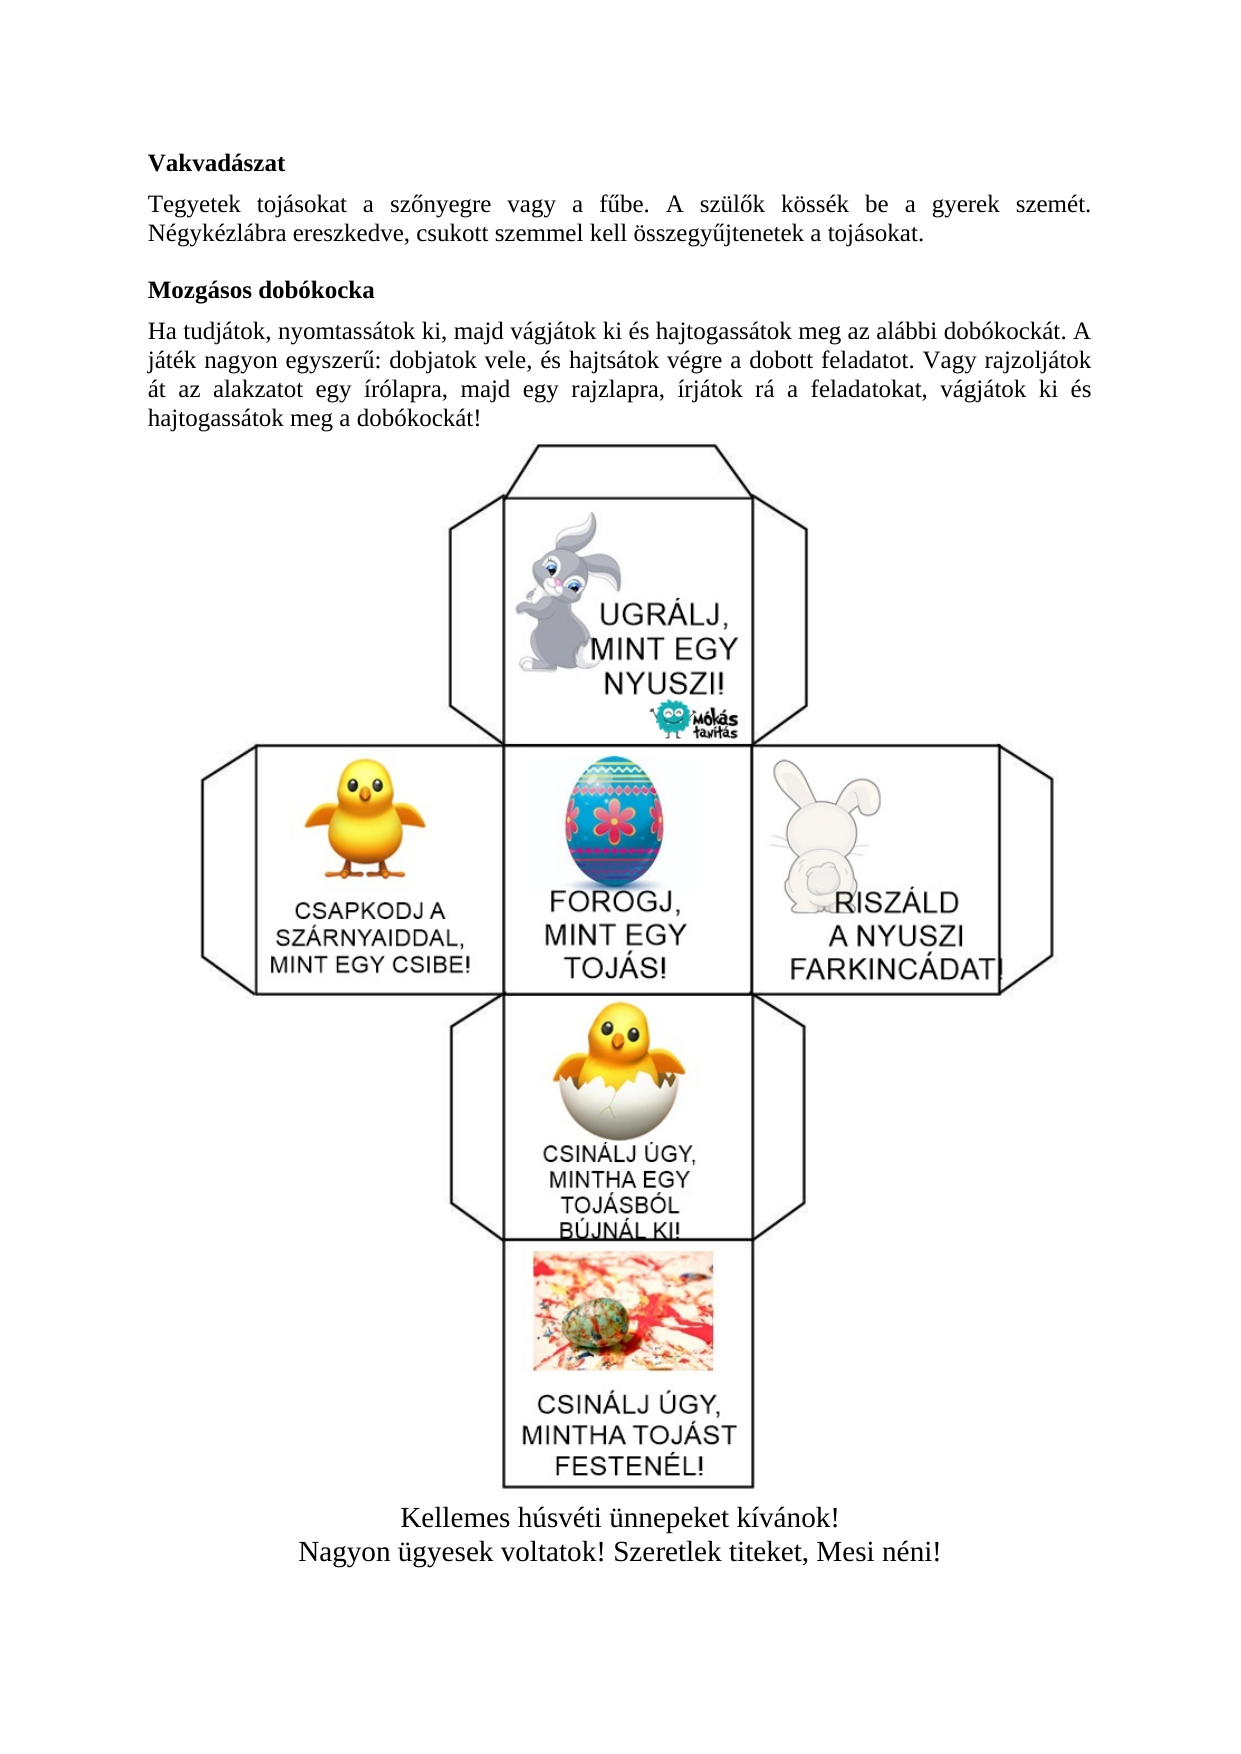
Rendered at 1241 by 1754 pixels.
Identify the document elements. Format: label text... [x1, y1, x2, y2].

picture [183, 441, 1075, 1491]
text Tegyetek tojásokat a szőnyegre vagy a fűbe. A szülők kössék be a gyerek szemét. Négykézlábra ereszkedve, csukott szemmel kell összegyűjtenetek a tojásokat. [148, 189, 1093, 246]
text Mozgásos dobókocka [148, 275, 1093, 304]
text Vakvadászat [148, 148, 1093, 176]
text Ha tudjátok, nyomtassátok ki, majd vágjátok ki és hajtogassátok meg az alábbi dobókockát. A játék nagyon egyszerű: dobjatok vele, és hajtsátok végre a dobott feladatot. Vagy rajzoljátok át az alakzatot egy írólapra, majd egy rajzlapra, írjátok rá a feladatokat, vágjátok ki és hajtogassátok meg a dobókockát! [148, 316, 1093, 431]
text Nagyon ügyesek voltatok! Szeretlek titeket, Mesi néni! [148, 1534, 1093, 1567]
